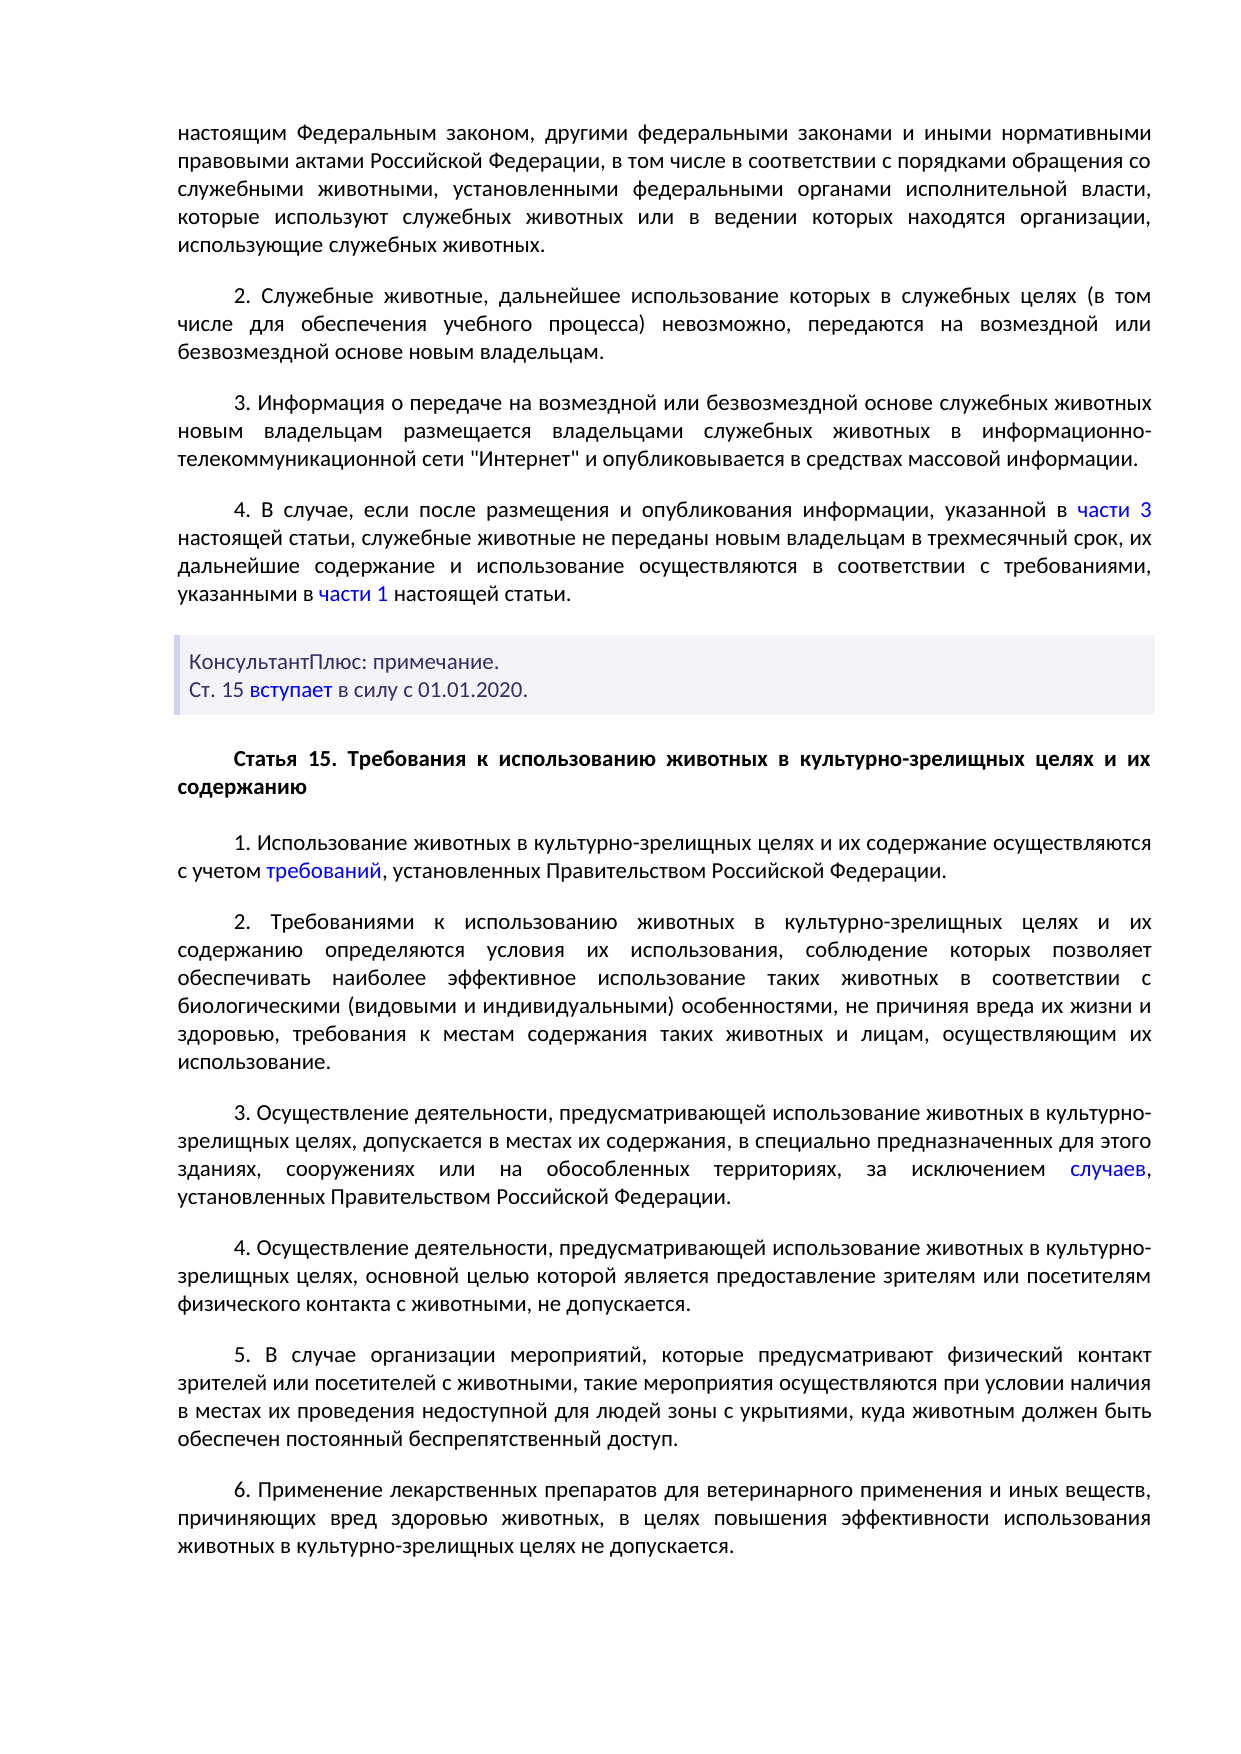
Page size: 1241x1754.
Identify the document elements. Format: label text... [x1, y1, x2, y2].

text 1. Использование животных в культурно-зрелищных целях и их содержание осуществляются с учетом требований, установленных Правительством Российской Федерации. [177, 828, 1152, 884]
text 2. Требованиями к использованию животных в культурно-зрелищных целях и их содержанию определяются условия их использования, соблюдение которых позволяет обеспечивать наиболее эффективное использование таких животных в соответствии с биологическими (видовыми и индивидуальными) особенностями, не причиняя вреда их жизни и здоровью, требования к местам содержания таких животных и лицам, осуществляющим их использование. [177, 907, 1152, 1075]
text 2. Служебные животные, дальнейшее использование которых в служебных целях (в том числе для обеспечения учебного процесса) невозможно, передаются на возмездной или безвозмездной основе новым владельцам. [177, 281, 1152, 365]
text 4. В случае, если после размещения и опубликования информации, указанной в части 3 настоящей статьи, служебные животные не переданы новым владельцам в трехмесячный срок, их дальнейшие содержание и использование осуществляются в соответствии с требованиями, указанными в части 1 настоящей статьи. [177, 495, 1152, 607]
table_header КонсультантПлюс: примечание. Ст. 15 вступает в силу с 01.01.2020. [180, 635, 1149, 715]
text 3. Осуществление деятельности, предусматривающей использование животных в культурно-зрелищных целях, допускается в местах их содержания, в специально предназначенных для этого зданиях, сооружениях или на обособленных территориях, за исключением случаев, установленных Правительством Российской Федерации. [177, 1098, 1152, 1210]
text 4. Осуществление деятельности, предусматривающей использование животных в культурно-зрелищных целях, основной целью которой является предоставление зрителям или посетителям физического контакта с животными, не допускается. [177, 1233, 1152, 1317]
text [177, 118, 1152, 258]
text 3. Информация о передаче на возмездной или безвозмездной основе служебных животных новым владельцам размещается владельцами служебных животных в информационно-телекоммуникационной сети "Интернет" и опубликовывается в средствах массовой информации. [177, 388, 1152, 472]
text 5. В случае организации мероприятий, которые предусматривают физический контакт зрителей или посетителей с животными, такие мероприятия осуществляются при условии наличия в местах их проведения недоступной для людей зоны с укрытиями, куда животным должен быть обеспечен постоянный беспрепятственный доступ. [177, 1340, 1152, 1452]
title Статья 15. Требования к использованию животных в культурно-зрелищных целях и их содержанию [177, 744, 1152, 800]
text 6. Применение лекарственных препаратов для ветеринарного применения и иных веществ, причиняющих вред здоровью животных, в целях повышения эффективности использования животных в культурно-зрелищных целях не допускается. [177, 1475, 1152, 1559]
